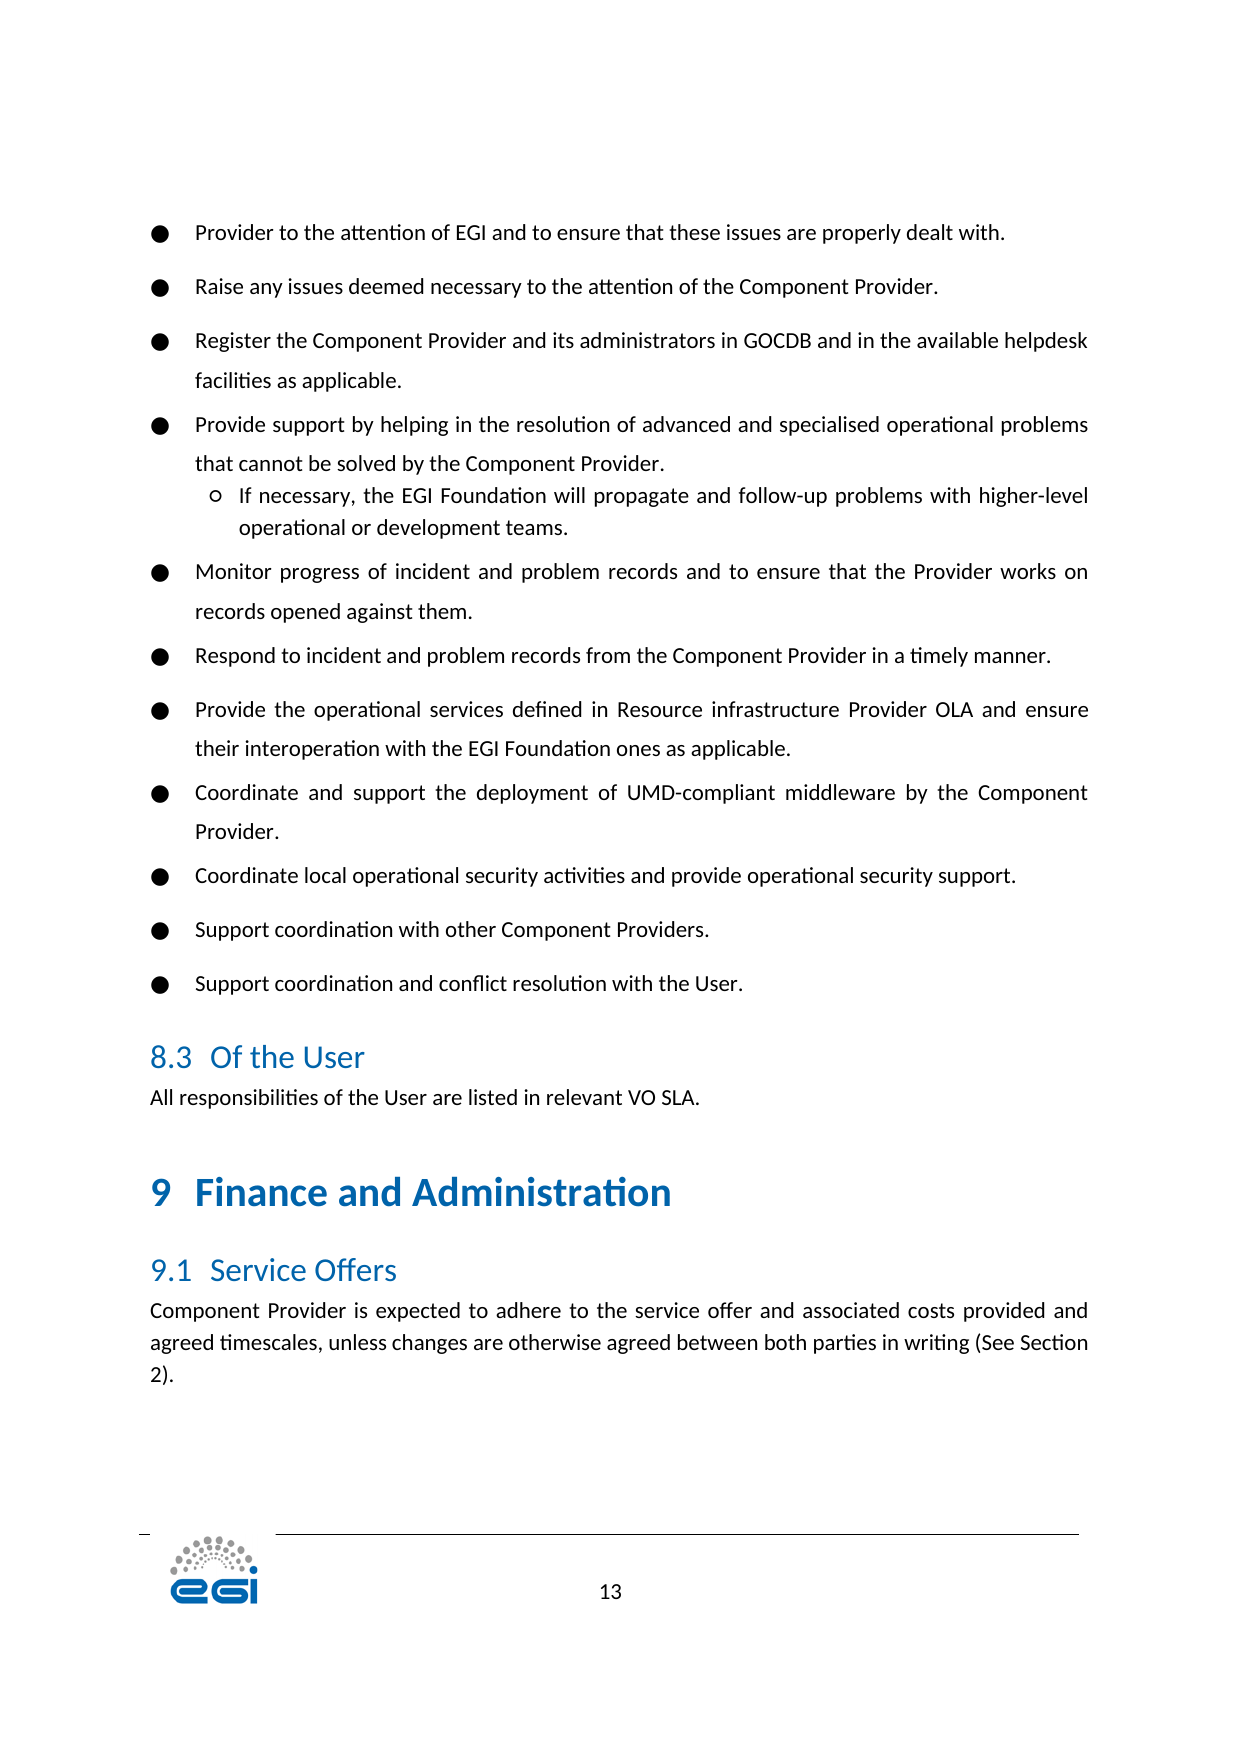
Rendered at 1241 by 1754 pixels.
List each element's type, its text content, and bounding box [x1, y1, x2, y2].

text Component Provider is expected to adhere to the service offer and associated costs provided and agreed timescales, unless changes are otherwise agreed between both parties in writing (See Section 2). [150, 1296, 1090, 1388]
list If necessary, the EGI Foundation will propagate and follow-up problems with higher-level operational or development teams. [209, 481, 1090, 542]
subtitle Service Offers [150, 1249, 1090, 1290]
subtitle Of the User [150, 1037, 1090, 1077]
list Raise any issues deemed necessary to the attention of the Component Provider. [150, 261, 1090, 308]
subtitle Finance and Administration [150, 1166, 1090, 1217]
list Provide support by helping in the resolution of advanced and specialised operational problems that cannot be solved by the Component Provider. [150, 398, 1090, 477]
list Provider to the attention of EGI and to ensure that these issues are properly dealt with. [150, 207, 1090, 254]
picture [150, 1534, 276, 1606]
list Support coordination and conflict resolution with the User. [150, 958, 1090, 1004]
list Support coordination with other Component Providers. [150, 904, 1090, 951]
list Provide the operational services defined in Resource infrastructure Provider OLA and ensure their interoperation with the EGI Foundation ones as applicable. [150, 683, 1090, 762]
list Register the Component Provider and its administrators in GOCDB and in the available helpdesk facilities as applicable. [150, 315, 1090, 394]
list Coordinate and support the deployment of UMD-compliant middleware by the Component Provider. [150, 766, 1090, 846]
list Coordinate local operational security activities and provide operational security support. [150, 850, 1090, 897]
list Monitor progress of incident and problem records and to ensure that the Provider works on records opened against them. [150, 546, 1090, 625]
text All responsibilities of the User are listed in relevant VO SLA. [150, 1083, 1090, 1112]
list Respond to incident and problem records from the Component Provider in a timely manner. [150, 629, 1090, 676]
